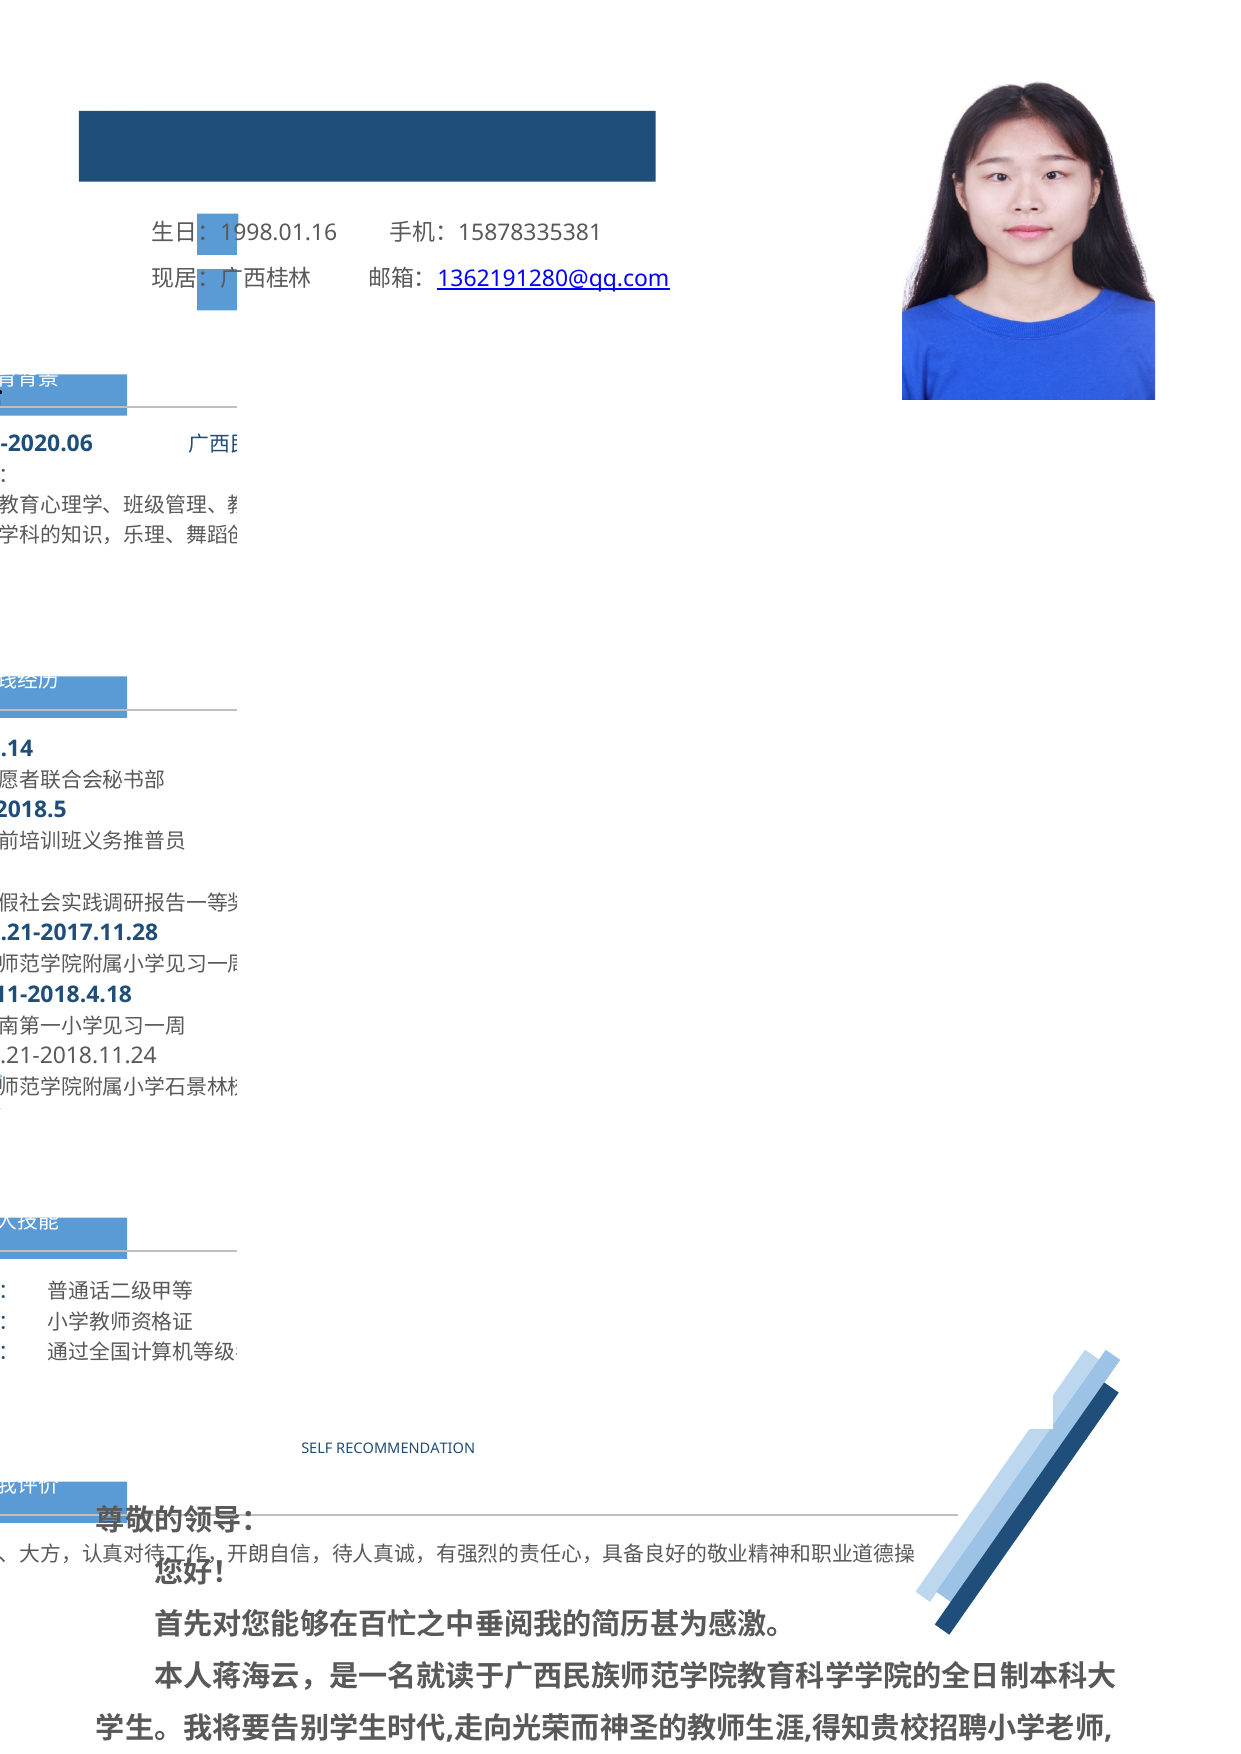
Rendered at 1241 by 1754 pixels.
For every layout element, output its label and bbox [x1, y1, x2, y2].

picture [902, 48, 1155, 400]
